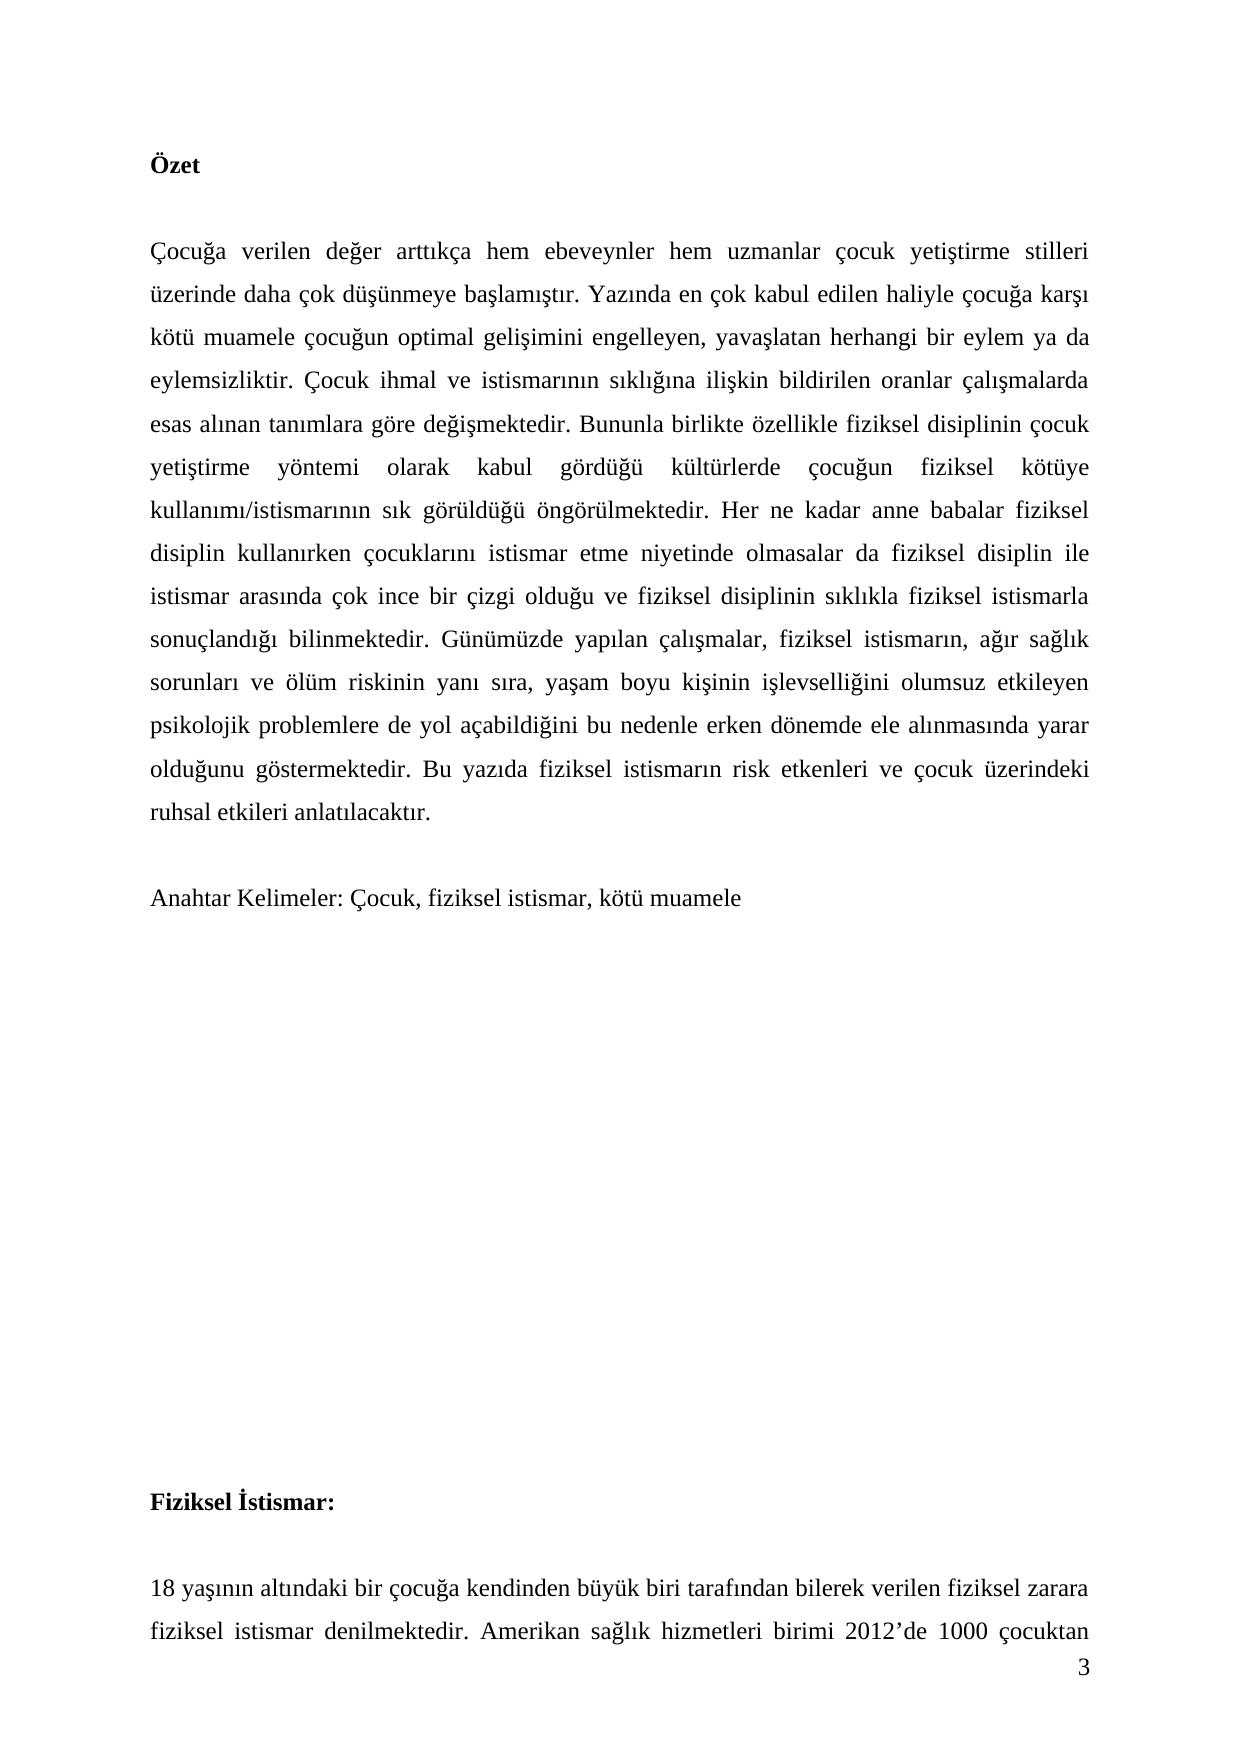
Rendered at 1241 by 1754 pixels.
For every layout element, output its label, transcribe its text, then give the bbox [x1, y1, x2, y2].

text Anahtar Kelimeler: Çocuk, fiziksel istismar, kötü muamele [150, 883, 1090, 912]
text Çocuğa verilen değer arttıkça hem ebeveynler hem uzmanlar çocuk yetiştirme stilleri üzerinde daha çok düşünmeye başlamıştır. Yazında en çok kabul edilen haliyle çocuğa karşı kötü muamele çocuğun optimal gelişimini engelleyen, yavaşlatan herhangi bir eylem ya da eylemsizliktir. Çocuk ihmal ve istismarının sıklığına ilişkin bildirilen oranlar çalışmalarda esas alınan tanımlara göre değişmektedir. Bununla birlikte özellikle fiziksel disiplinin çocuk yetiştirme yöntemi olarak kabul gördüğü kültürlerde çocuğun fiziksel kötüye kullanımı/istismarının sık görüldüğü öngörülmektedir. Her ne kadar anne babalar fiziksel disiplin kullanırken çocuklarını istismar etme niyetinde olmasalar da fiziksel disiplin ile istismar arasında çok ince bir çizgi olduğu ve fiziksel disiplinin sıklıkla fiziksel istismarla sonuçlandığı bilinmektedir. Günümüzde yapılan çalışmalar, fiziksel istismarın, ağır sağlık sorunları ve ölüm riskinin yanı sıra, yaşam boyu kişinin işlevselliğini olumsuz etkileyen psikolojik problemlere de yol açabildiğini bu nedenle erken dönemde ele alınmasında yarar olduğunu göstermektedir. Bu yazıda fiziksel istismarın risk etkenleri ve çocuk üzerindeki ruhsal etkileri anlatılacaktır. [150, 236, 1090, 826]
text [150, 1573, 1090, 1645]
text Özet [150, 150, 1090, 179]
text Fiziksel İstismar: [150, 1487, 1090, 1516]
